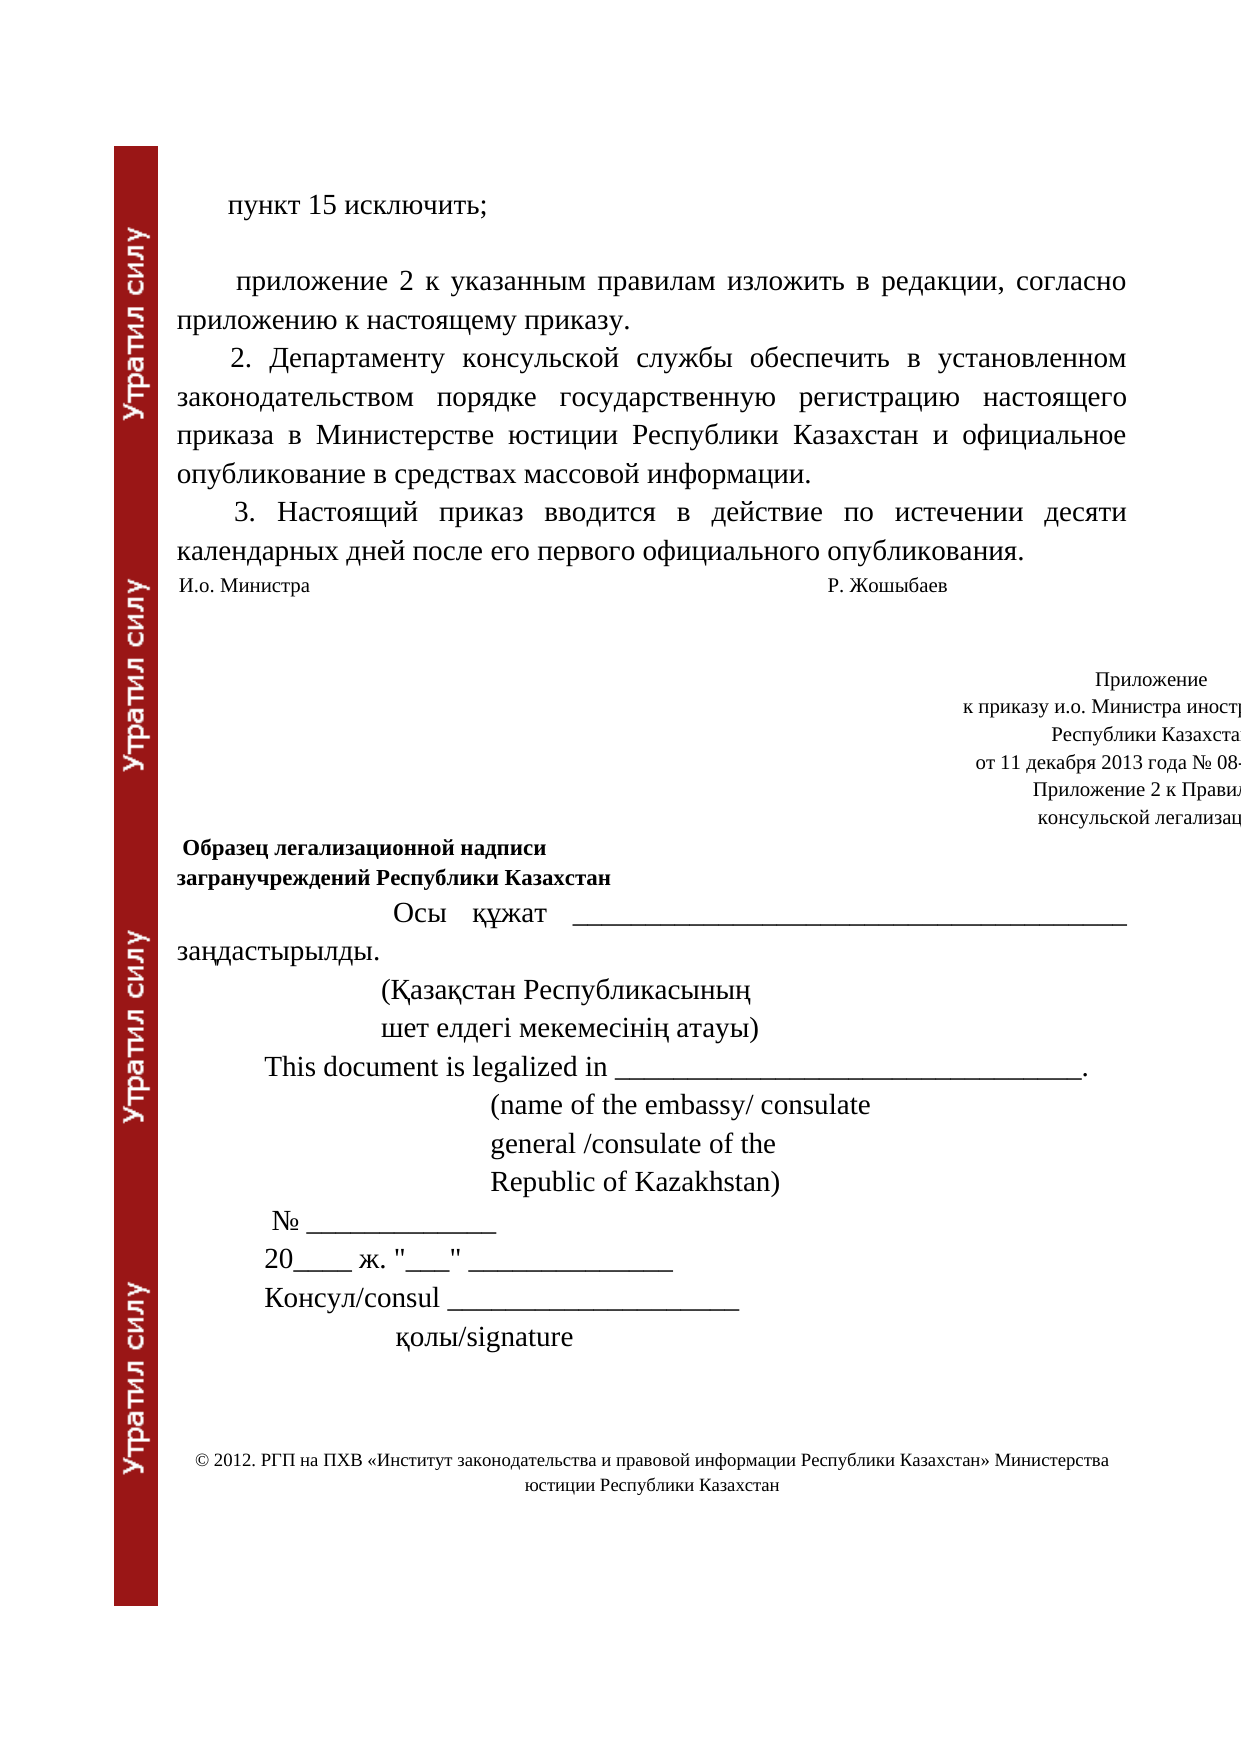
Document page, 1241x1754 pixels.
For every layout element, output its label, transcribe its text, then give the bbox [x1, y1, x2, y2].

text Образец легализационной надписи загранучреждений Республики Казахстан [112, 834, 1128, 891]
text Republic of Kazakhstan) [112, 1164, 1128, 1198]
picture [114, 1005, 158, 1010]
picture [114, 1121, 158, 1126]
text қолы/signature [112, 1319, 1128, 1352]
text приложение 2 к указанным правилам изложить в редакции, согласно приложению к настоящему приказу. [112, 263, 1128, 335]
text пункт 15 исключить; [112, 187, 1128, 221]
table_header Приложение к приказу и.о. Министра иностранных дел Республики Казахстан от 11 декабря 2013 года № 08-1-1-1/613 Приложение 2 к Правилам консульской легализации [912, 665, 1240, 834]
text (name of the embassy/ consulate [112, 1087, 1128, 1121]
text 2. Департаменту консульской службы обеспечить в установленном законодательством порядке государственную регистрацию настоящего приказа в Министерстве юстиции Республики Казахстан и официальное опубликование в средствах массовой информации. [112, 340, 1128, 489]
picture [114, 146, 158, 187]
picture [114, 335, 158, 340]
picture [114, 1352, 158, 1449]
text Осы құжат ______________________________________ заңдастырылды. [112, 895, 1128, 967]
picture [114, 967, 158, 972]
text 20____ ж. "___" ______________ [112, 1242, 1128, 1275]
text шет елдегі мекемесінің атауы) [112, 1010, 1128, 1044]
text № _____________ [112, 1203, 1128, 1237]
picture [114, 567, 158, 572]
text 3. Настоящий приказ вводится в действие по истечении десяти календарных дней после его первого официального опубликования. [112, 494, 1128, 567]
picture [114, 1275, 158, 1280]
text general /consulate of the [112, 1126, 1128, 1159]
table_header И.о. Министра [101, 572, 824, 605]
text This document is legalized in ________________________________. [112, 1049, 1128, 1082]
picture [114, 1314, 158, 1319]
picture [114, 1082, 158, 1087]
picture [114, 1237, 158, 1242]
picture [114, 221, 158, 263]
picture [114, 489, 158, 494]
picture [114, 605, 158, 665]
table_header [101, 665, 912, 834]
picture [114, 1198, 158, 1203]
picture [114, 891, 158, 895]
picture [114, 1044, 158, 1049]
picture [114, 1495, 158, 1606]
table_header Р. Жошыбаев [824, 572, 1240, 605]
picture [114, 1159, 158, 1164]
text (Қазақстан Республикасының [112, 972, 1128, 1005]
text © 2012. РГП на ПХВ «Институт законодательства и правовой информации Республики Казахстан» Министерства юстиции Республики Казахстан [112, 1449, 1128, 1495]
text Консул/consul ____________________ [112, 1280, 1128, 1314]
